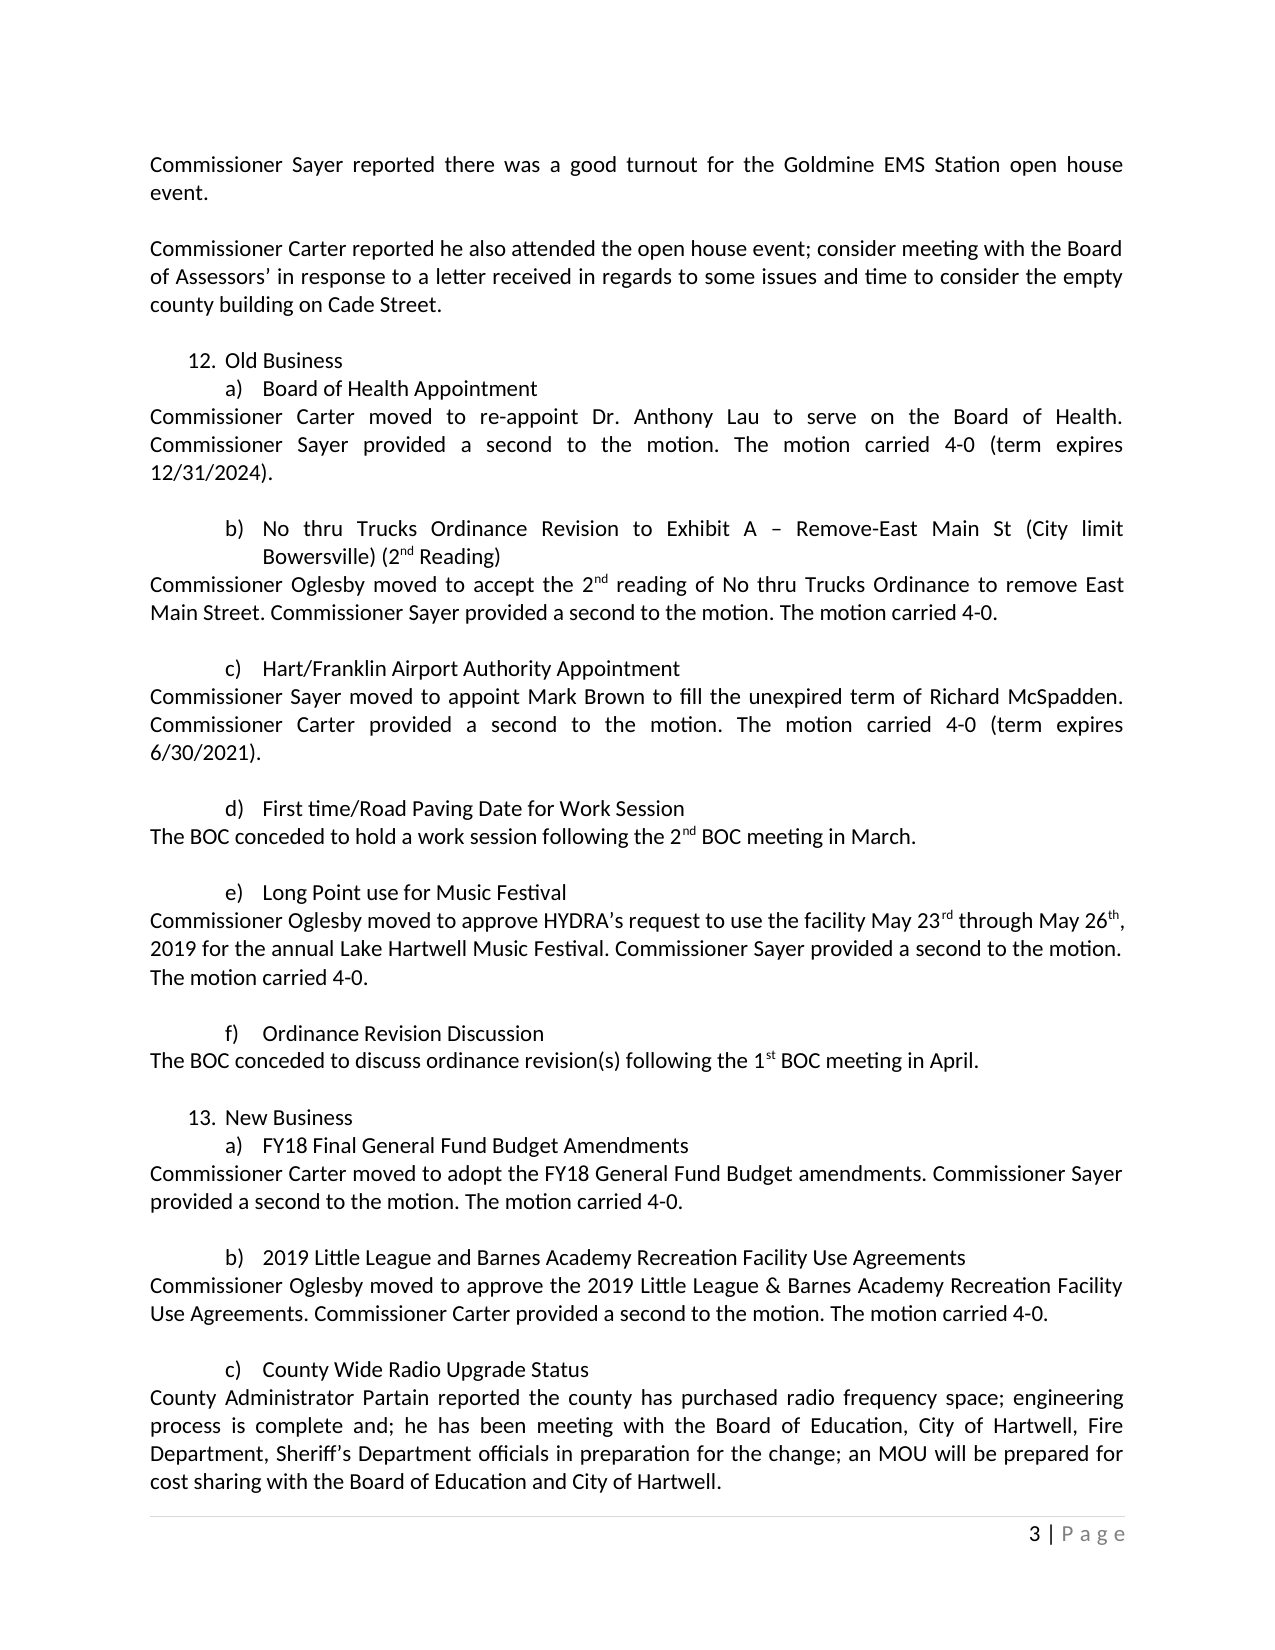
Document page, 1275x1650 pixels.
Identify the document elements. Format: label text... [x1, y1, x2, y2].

list Ordinance Revision Discussion [225, 1019, 1125, 1047]
list FY18 Final General Fund Budget Amendments [225, 1131, 1125, 1159]
list 2019 Little League and Barnes Academy Recreation Facility Use Agreements [225, 1243, 1125, 1271]
text Commissioner Carter reported he also attended the open house event; consider meeting with the Board of Assessors’ in response to a letter received in regards to some issues and time to consider the empty county building on Cade Street. [150, 234, 1125, 318]
text Commissioner Carter moved to re-appoint Dr. Anthony Lau to serve on the Board of Health. Commissioner Sayer provided a second to the motion. The motion carried 4-0 (term expires 12/31/2024). [150, 402, 1125, 486]
list Old Business [187, 346, 1125, 374]
list Hart/Franklin Airport Authority Appointment [225, 654, 1125, 682]
list Long Point use for Music Festival [225, 878, 1125, 907]
list First time/Road Paving Date for Work Session [225, 794, 1125, 822]
text County Administrator Partain reported the county has purchased radio frequency space; engineering process is complete and; he has been meeting with the Board of Education, City of Hartwell, Fire Department, Sheriff’s Department officials in preparation for the change; an MOU will be prepared for cost sharing with the Board of Education and City of Hartwell. [150, 1383, 1125, 1495]
text Commissioner Carter moved to adopt the FY18 General Fund Budget amendments. Commissioner Sayer provided a second to the motion. The motion carried 4-0. [150, 1159, 1125, 1215]
list Board of Health Appointment [225, 374, 1125, 402]
list County Wide Radio Upgrade Status [225, 1355, 1125, 1383]
text Commissioner Sayer reported there was a good turnout for the Goldmine EMS Station open house event. [150, 150, 1125, 206]
list New Business [187, 1103, 1125, 1131]
text The BOC conceded to hold a work session following the 2nd BOC meeting in March. [150, 822, 1125, 851]
text Commissioner Sayer moved to appoint Mark Brown to fill the unexpired term of Richard McSpadden. Commissioner Carter provided a second to the motion. The motion carried 4-0 (term expires 6/30/2021). [150, 682, 1125, 766]
text The BOC conceded to discuss ordinance revision(s) following the 1st BOC meeting in April. [150, 1047, 1125, 1075]
list No thru Trucks Ordinance Revision to Exhibit A – Remove-East Main St (City limit Bowersville) (2nd Reading) [225, 514, 1125, 570]
text Commissioner Oglesby moved to approve HYDRA’s request to use the facility May 23rd through May 26th, 2019 for the annual Lake Hartwell Music Festival. Commissioner Sayer provided a second to the motion. The motion carried 4-0. [150, 907, 1125, 991]
text Commissioner Oglesby moved to accept the 2nd reading of No thru Trucks Ordinance to remove East Main Street. Commissioner Sayer provided a second to the motion. The motion carried 4-0. [150, 570, 1125, 626]
text Commissioner Oglesby moved to approve the 2019 Little League & Barnes Academy Recreation Facility Use Agreements. Commissioner Carter provided a second to the motion. The motion carried 4-0. [150, 1271, 1125, 1327]
